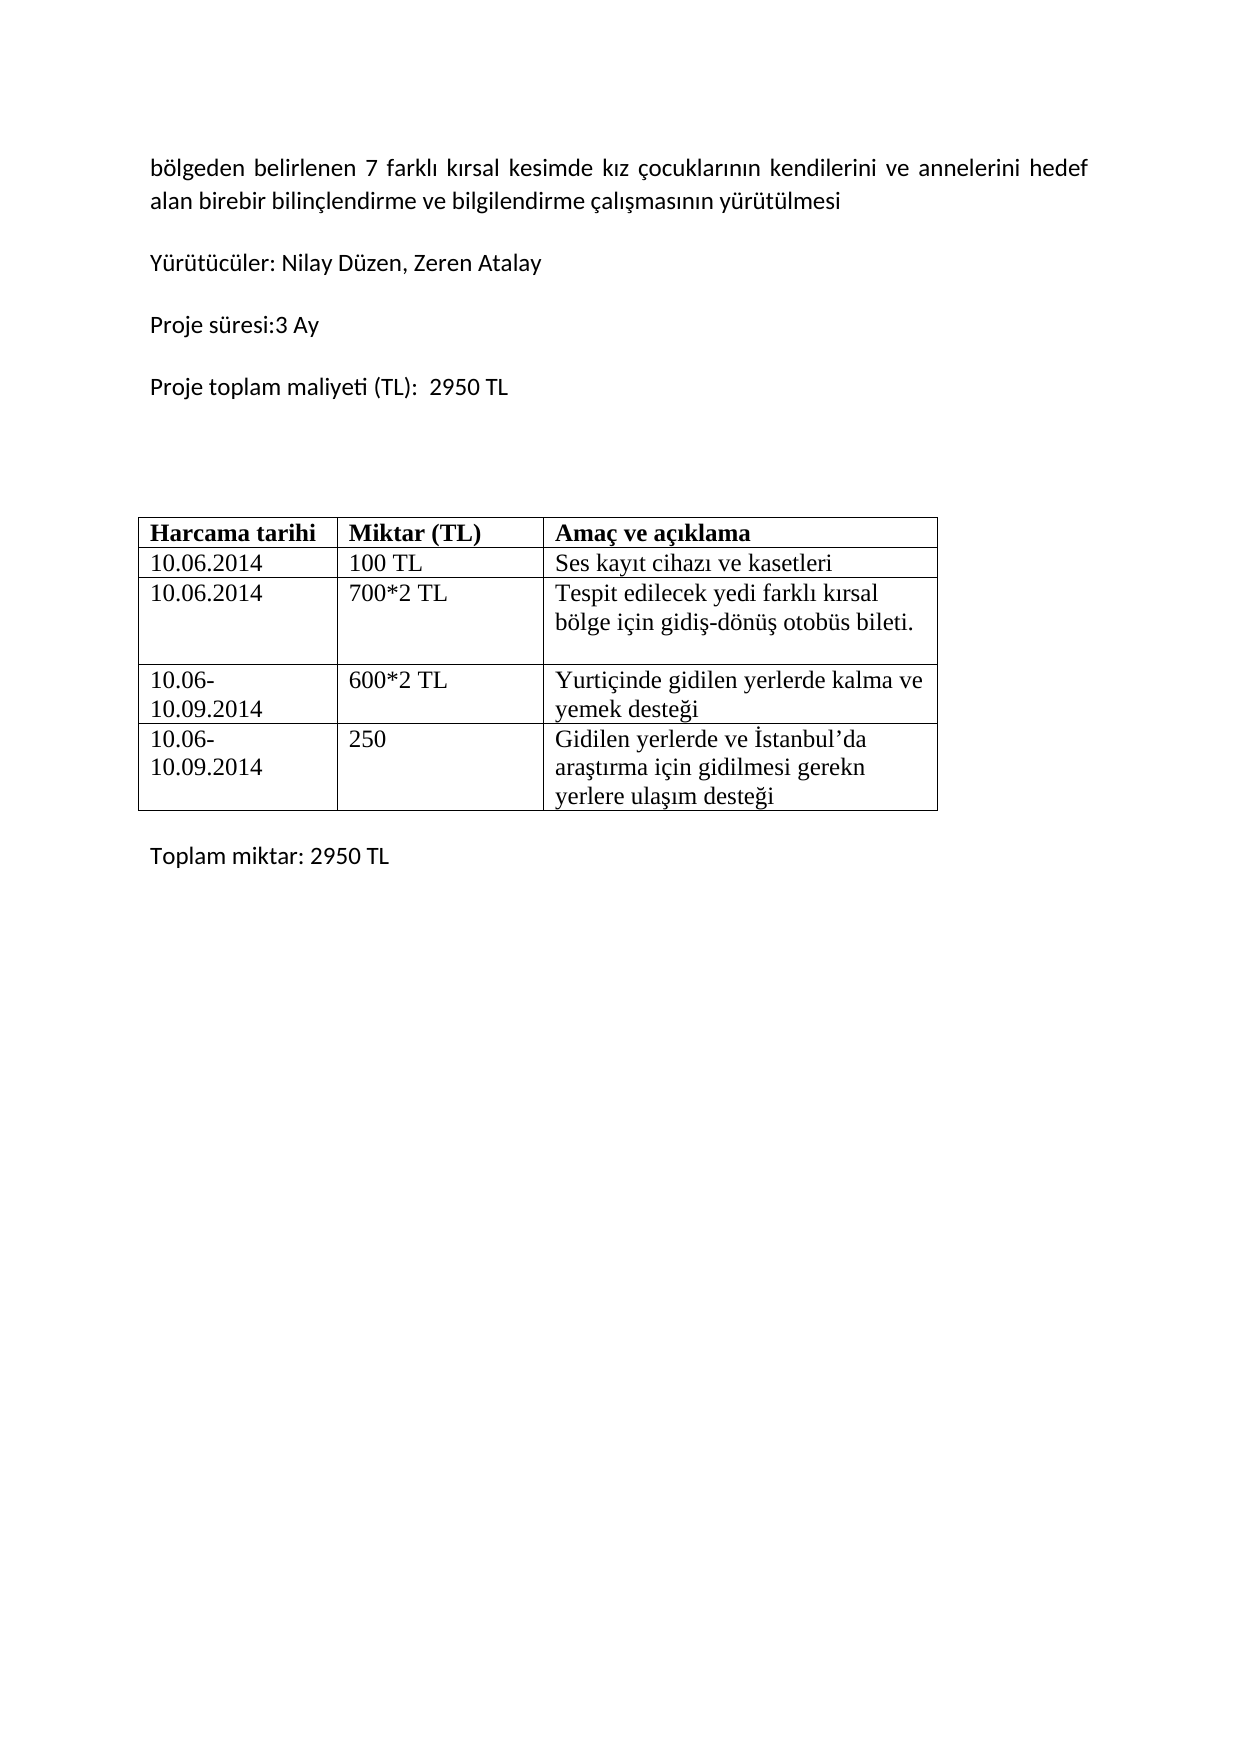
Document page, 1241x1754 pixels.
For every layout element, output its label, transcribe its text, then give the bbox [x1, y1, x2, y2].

table_cell 10.06-10.09.2014 [139, 665, 337, 723]
text Proje toplam maliyeti (TL): 2950 TL [150, 369, 1090, 402]
table_cell Tespit edilecek yedi farklı kırsal bölge için gidiş-dönüş otobüs bileti. [544, 578, 937, 664]
table_cell 250 [338, 724, 543, 810]
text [150, 150, 1090, 216]
table_cell 700*2 TL [338, 578, 543, 664]
table_cell 100 TL [338, 548, 543, 577]
table_cell Ses kayıt cihazı ve kasetleri [544, 548, 937, 577]
table_cell 10.06-10.09.2014 [139, 724, 337, 810]
text Toplam miktar: 2950 TL [150, 840, 1090, 870]
table_cell 600*2 TL [338, 665, 543, 723]
text Yürütücüler: Nilay Düzen, Zeren Atalay [150, 245, 1090, 278]
table_cell Gidilen yerlerde ve İstanbul’da araştırma için gidilmesi gerekn yerlere ulaşım desteği [544, 724, 937, 810]
table_header Miktar (TL) [338, 518, 543, 547]
table_header Harcama tarihi [139, 518, 337, 547]
table_cell 10.06.2014 [139, 548, 337, 577]
table_cell Yurtiçinde gidilen yerlerde kalma ve yemek desteği [544, 665, 937, 723]
table_cell 10.06.2014 [139, 578, 337, 664]
text Proje süresi:3 Ay [150, 307, 1090, 339]
table_header Amaç ve açıklama [544, 518, 937, 547]
